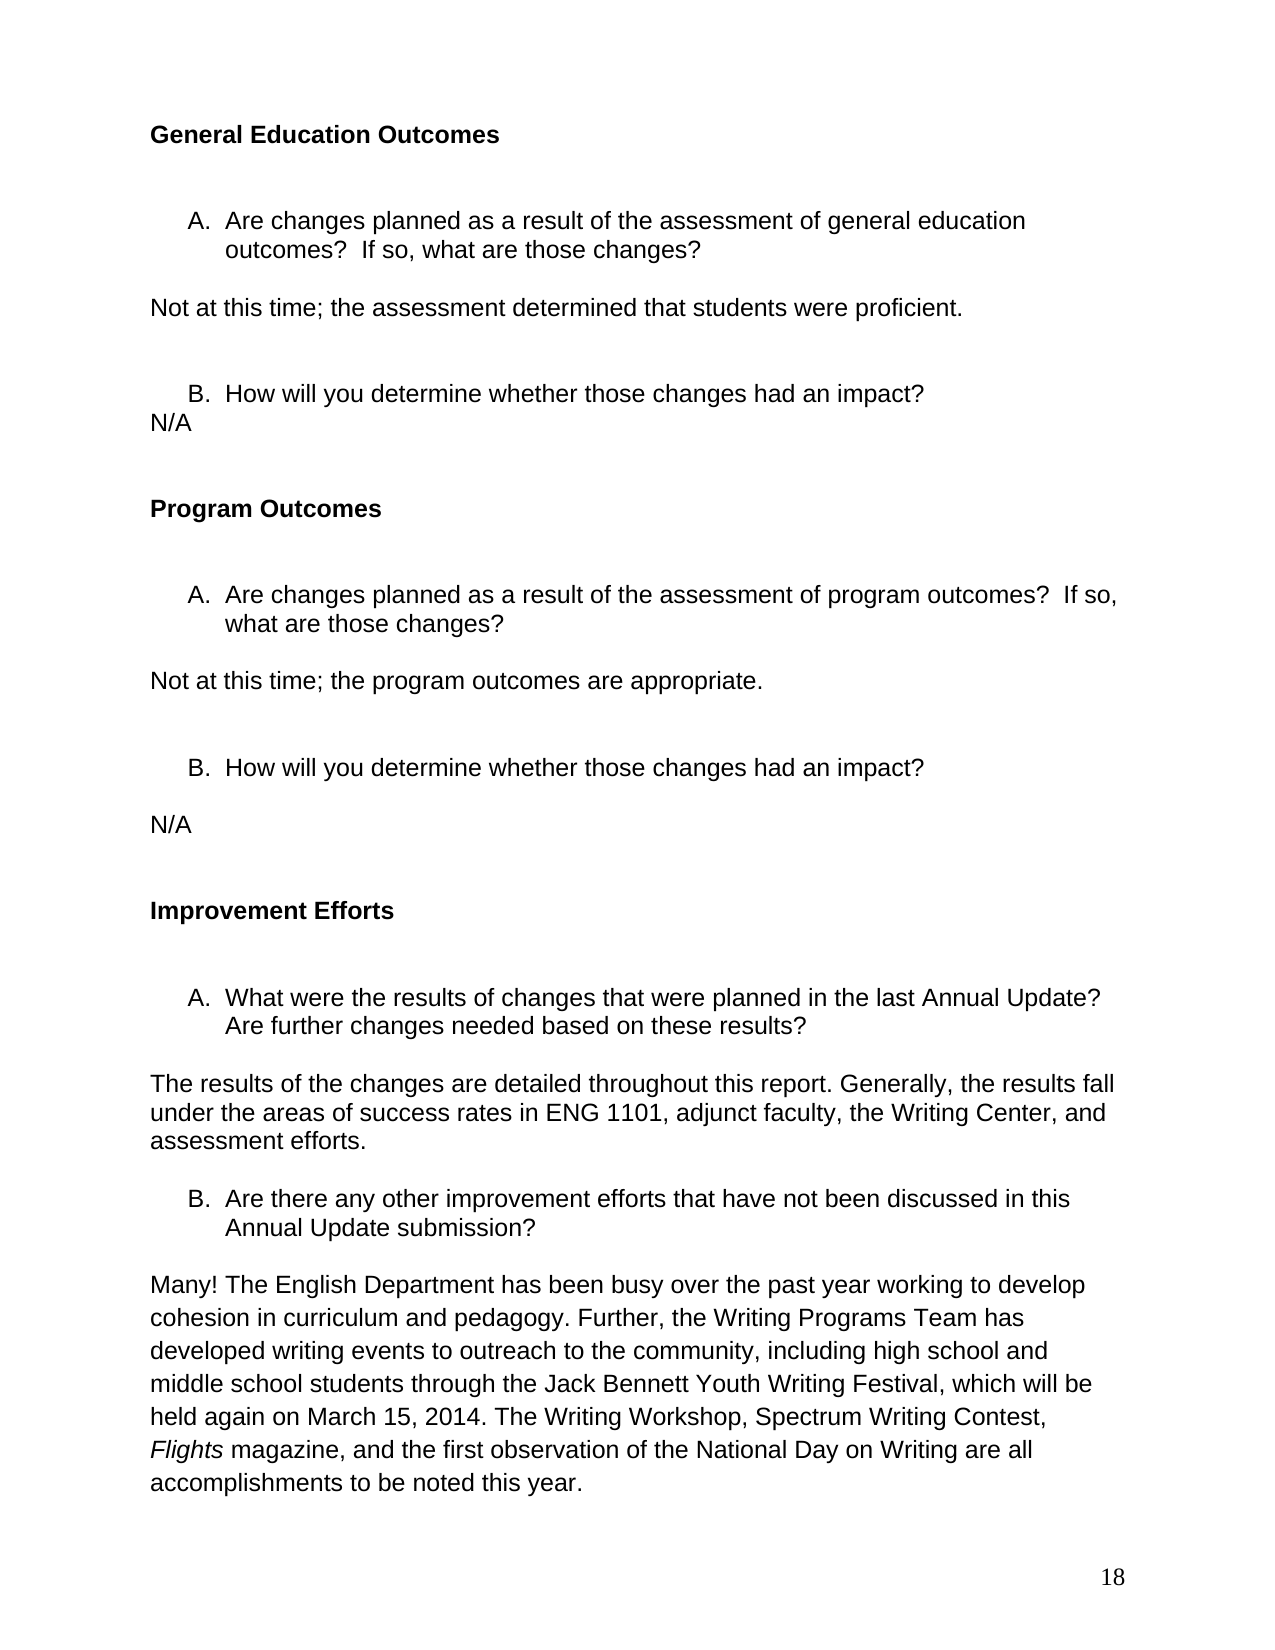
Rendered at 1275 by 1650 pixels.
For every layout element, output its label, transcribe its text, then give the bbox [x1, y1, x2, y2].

list How will you determine whether those changes had an impact? [187, 379, 1125, 407]
list Improvement Efforts [150, 896, 1125, 925]
text N/A [150, 810, 1125, 839]
list Program Outcomes [150, 494, 1125, 522]
list Are there any other improvement efforts that have not been discussed in this Annual Update submission? [187, 1184, 1125, 1241]
text N/A [150, 407, 1125, 436]
list General Education Outcomes [150, 120, 1125, 149]
list Are changes planned as a result of the assessment of general education outcomes? If so, what are those changes? [187, 206, 1125, 264]
list Not at this time; the program outcomes are appropriate. [150, 666, 1125, 695]
text Many! The English Department has been busy over the past year working to develop cohesion in curriculum and pedagogy. Further, the Writing Programs Team has developed writing events to outreach to the community, including high school and middle school students through the Jack Bennett Youth Writing Festival, which will be held again on March 15, 2014. The Writing Workshop, Spectrum Writing Contest, Flights magazine, and the first observation of the National Day on Writing are all accomplishments to be noted this year. [150, 1270, 1125, 1497]
list Are changes planned as a result of the assessment of program outcomes? If so, what are those changes? [187, 580, 1125, 637]
list How will you determine whether those changes had an impact? [187, 752, 1125, 781]
list Not at this time; the assessment determined that students were proficient. [150, 292, 1125, 321]
text The results of the changes are detailed throughout this report. Generally, the results fall under the areas of success rates in ENG 1101, adjunct faculty, the Writing Center, and assessment efforts. [150, 1069, 1125, 1155]
list What were the results of changes that were planned in the last Annual Update? Are further changes needed based on these results? [187, 982, 1125, 1040]
